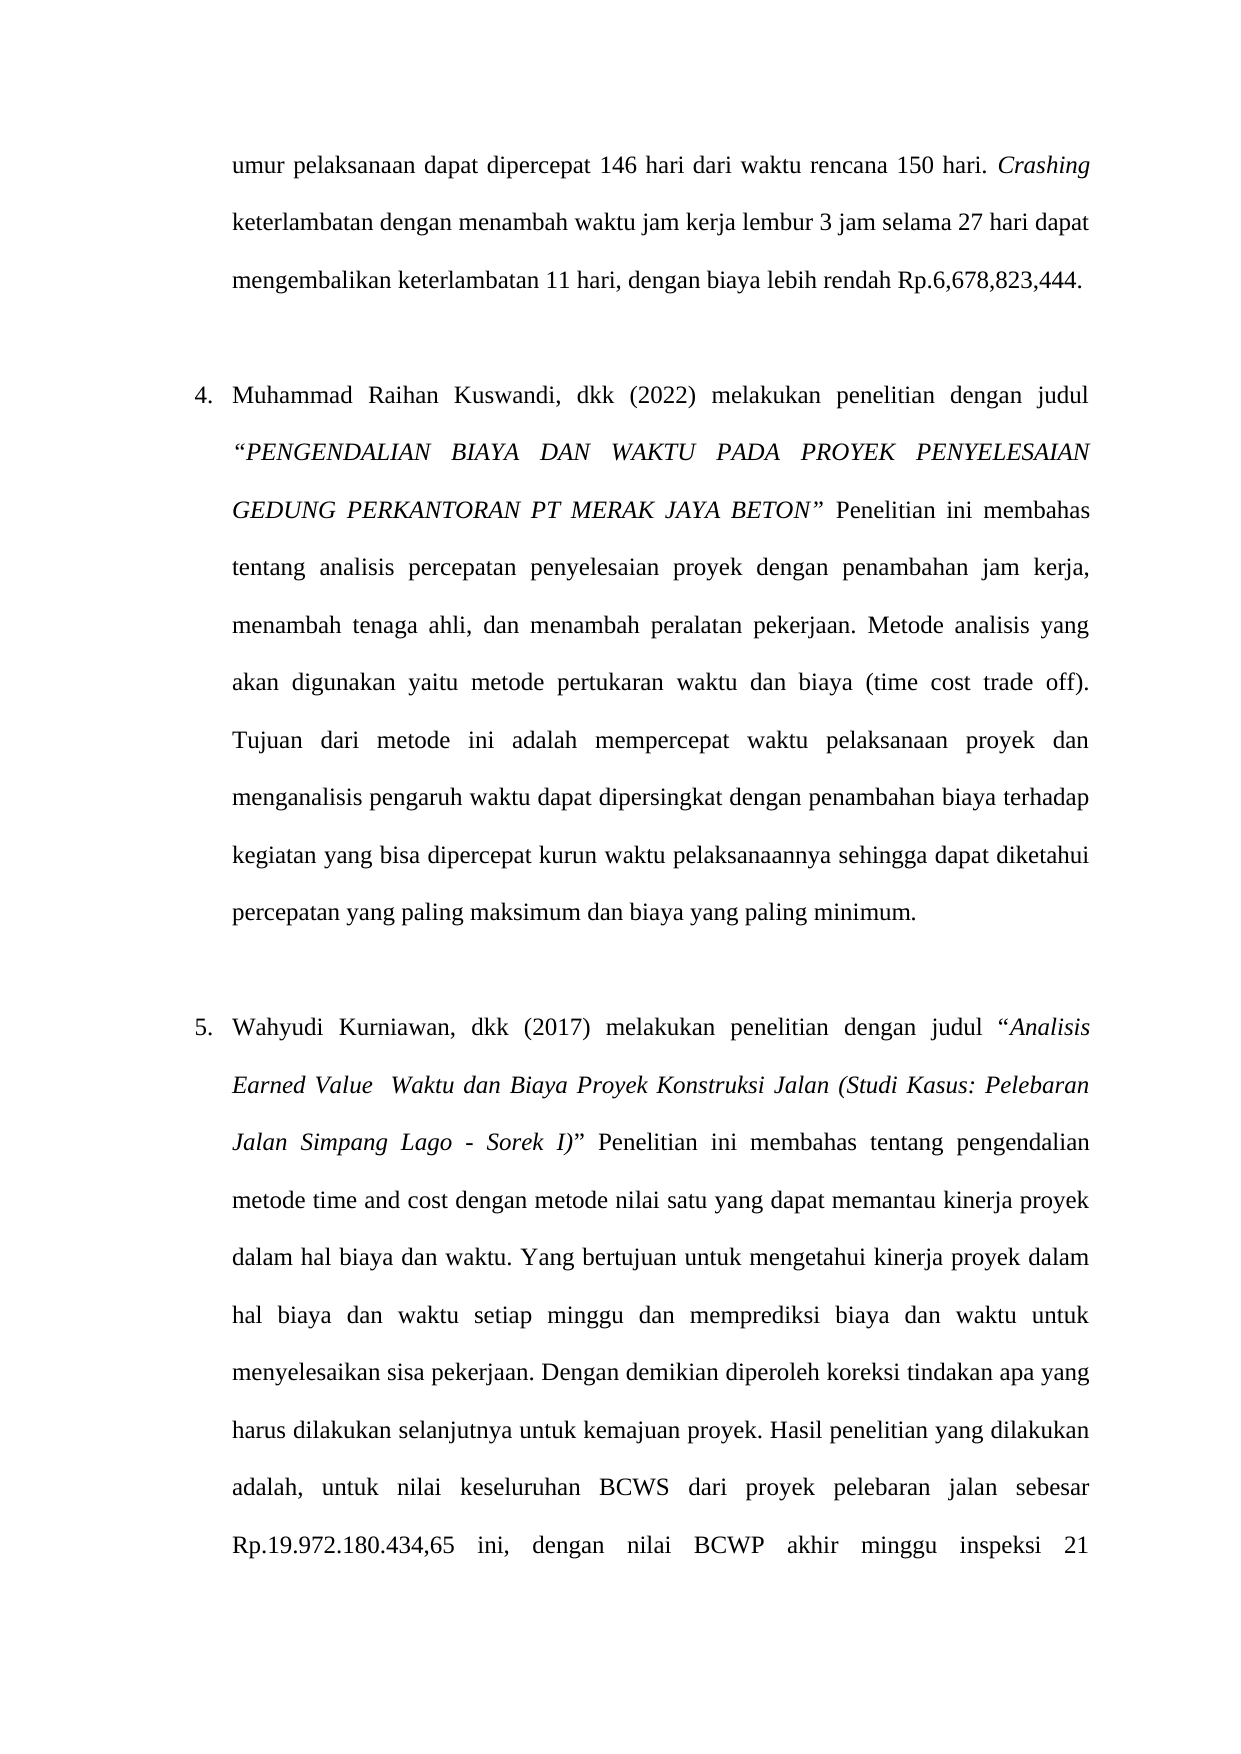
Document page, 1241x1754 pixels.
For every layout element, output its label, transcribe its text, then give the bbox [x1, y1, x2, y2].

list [194, 1012, 1090, 1559]
list Muhammad Raihan Kuswandi, dkk (2022) melakukan penelitian dengan judul “PENGENDALIAN BIAYA DAN WAKTU PADA PROYEK PENYELESAIAN GEDUNG PERKANTORAN PT MERAK JAYA BETON” Penelitian ini membahas tentang analisis percepatan penyelesaian proyek dengan penambahan jam kerja, menambah tenaga ahli, dan menambah peralatan pekerjaan. Metode analisis yang akan digunakan yaitu metode pertukaran waktu dan biaya (time cost trade off). Tujuan dari metode ini adalah mempercepat waktu pelaksanaan proyek dan menganalisis pengaruh waktu dapat dipersingkat dengan penambahan biaya terhadap kegiatan yang bisa dipercepat kurun waktu pelaksanaannya sehingga dapat diketahui percepatan yang paling maksimum dan biaya yang paling minimum. [194, 380, 1090, 926]
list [194, 150, 1090, 294]
